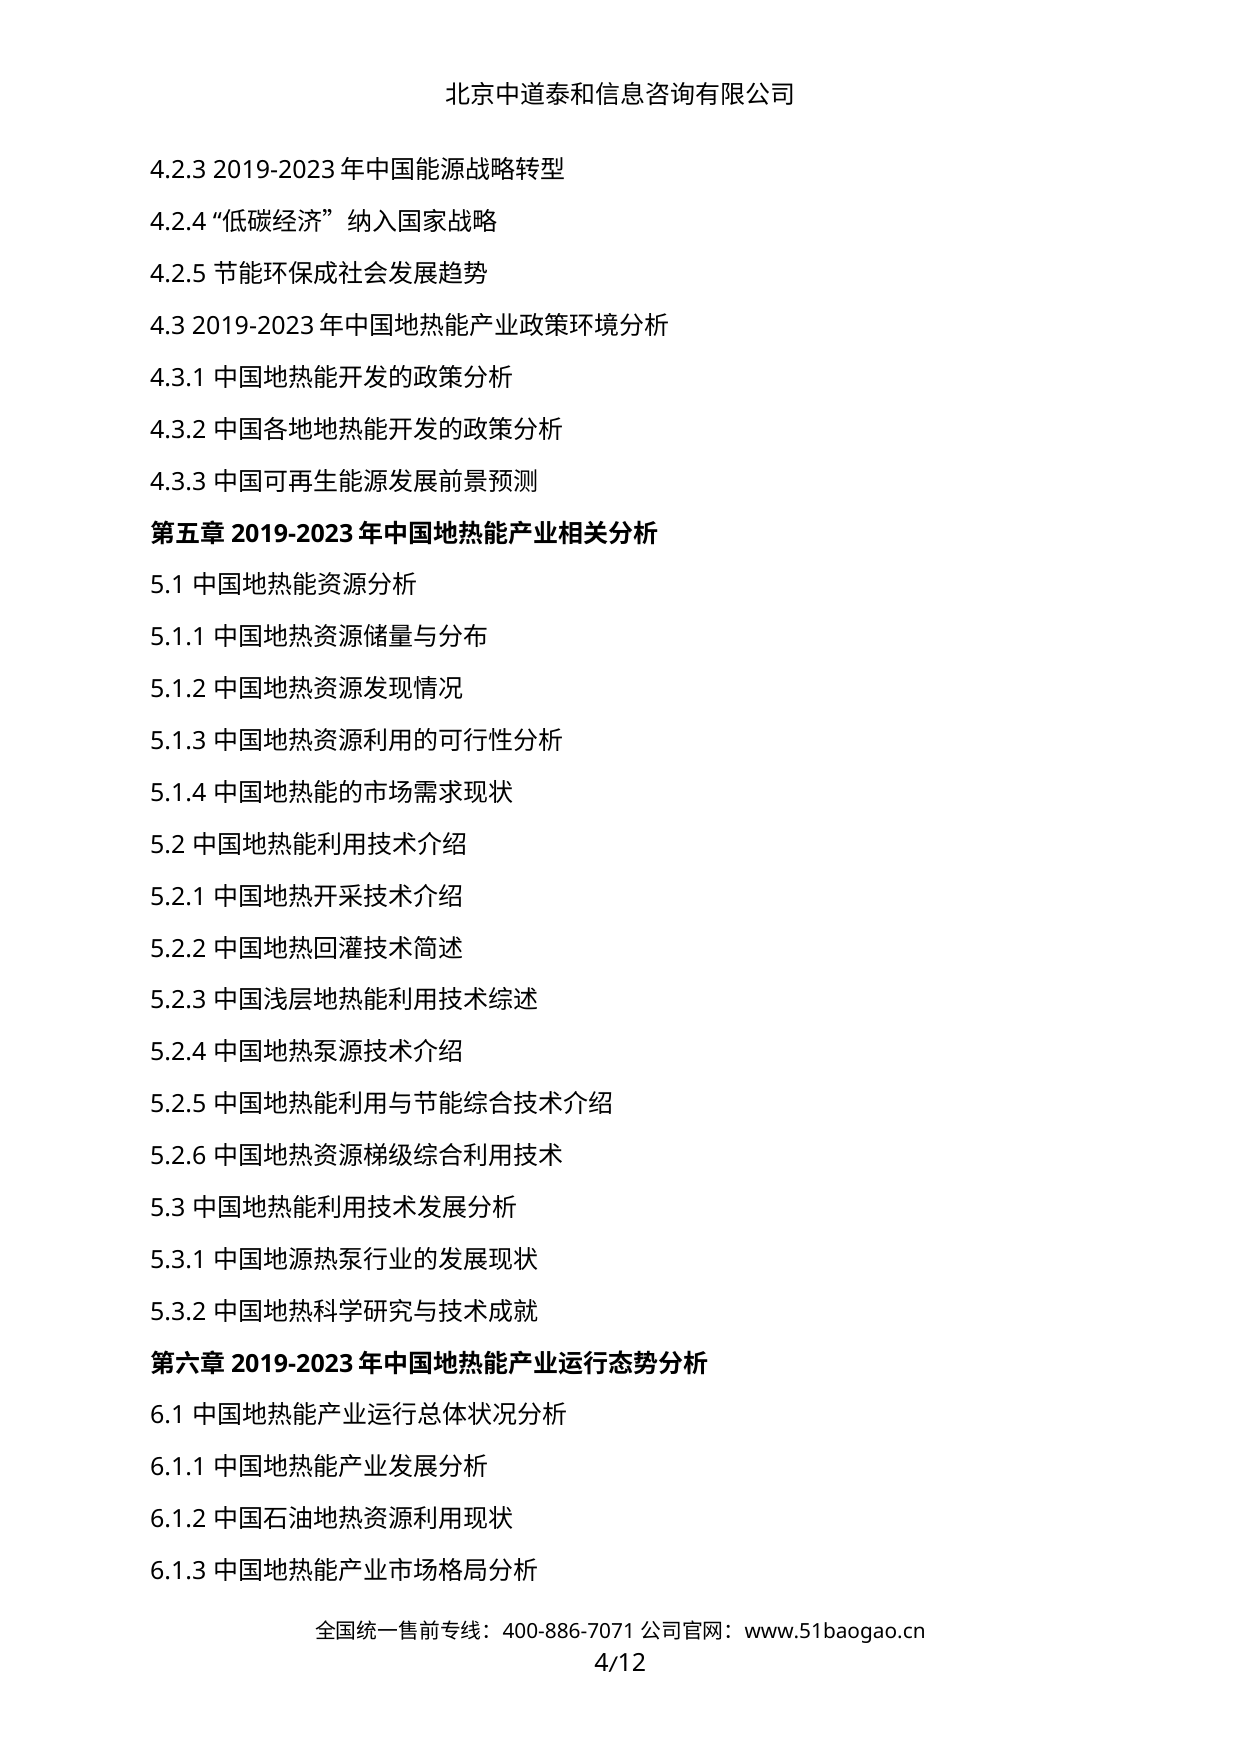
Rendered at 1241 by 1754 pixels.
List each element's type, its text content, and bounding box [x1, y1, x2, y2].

text 5.3 中国地热能利用技术发展分析 [150, 1187, 1090, 1224]
text 4.3.1 中国地热能开发的政策分析 [150, 357, 1090, 394]
text 5.2.5 中国地热能利用与节能综合技术介绍 [150, 1084, 1090, 1120]
text 4.2.5 节能环保成社会发展趋势 [150, 254, 1090, 290]
text 5.2.6 中国地热资源梯级综合利用技术 [150, 1136, 1090, 1172]
text 5.3.2 中国地热科学研究与技术成就 [150, 1291, 1090, 1327]
text 第六章 2019-2023年中国地热能产业运行态势分析 [150, 1343, 1090, 1379]
text 5.2 中国地热能利用技术介绍 [150, 824, 1090, 861]
text 6.1 中国地热能产业运行总体状况分析 [150, 1395, 1090, 1431]
text 4.3.2 中国各地地热能开发的政策分析 [150, 409, 1090, 446]
text 5.2.3 中国浅层地热能利用技术综述 [150, 980, 1090, 1016]
text 5.2.4 中国地热泵源技术介绍 [150, 1032, 1090, 1068]
text 6.1.1 中国地热能产业发展分析 [150, 1447, 1090, 1483]
text 4.2.4 “低碳经济”纳入国家战略 [150, 202, 1090, 238]
text 第五章 2019-2023年中国地热能产业相关分析 [150, 513, 1090, 549]
text 6.1.2 中国石油地热资源利用现状 [150, 1499, 1090, 1535]
text 5.1.2 中国地热资源发现情况 [150, 669, 1090, 705]
text 5.1 中国地热能资源分析 [150, 565, 1090, 601]
text 4.3.3 中国可再生能源发展前景预测 [150, 461, 1090, 497]
text 5.1.3 中国地热资源利用的可行性分析 [150, 721, 1090, 757]
text 4.3 2019-2023年中国地热能产业政策环境分析 [150, 306, 1090, 342]
text 5.1.1 中国地热资源储量与分布 [150, 617, 1090, 653]
text 4.2.3 2019-2023年中国能源战略转型 [150, 150, 1090, 186]
text 5.2.1 中国地热开采技术介绍 [150, 876, 1090, 912]
text 5.1.4 中国地热能的市场需求现状 [150, 772, 1090, 809]
text 6.1.3 中国地热能产业市场格局分析 [150, 1551, 1090, 1587]
text 5.3.1 中国地源热泵行业的发展现状 [150, 1239, 1090, 1276]
text 5.2.2 中国地热回灌技术简述 [150, 928, 1090, 964]
